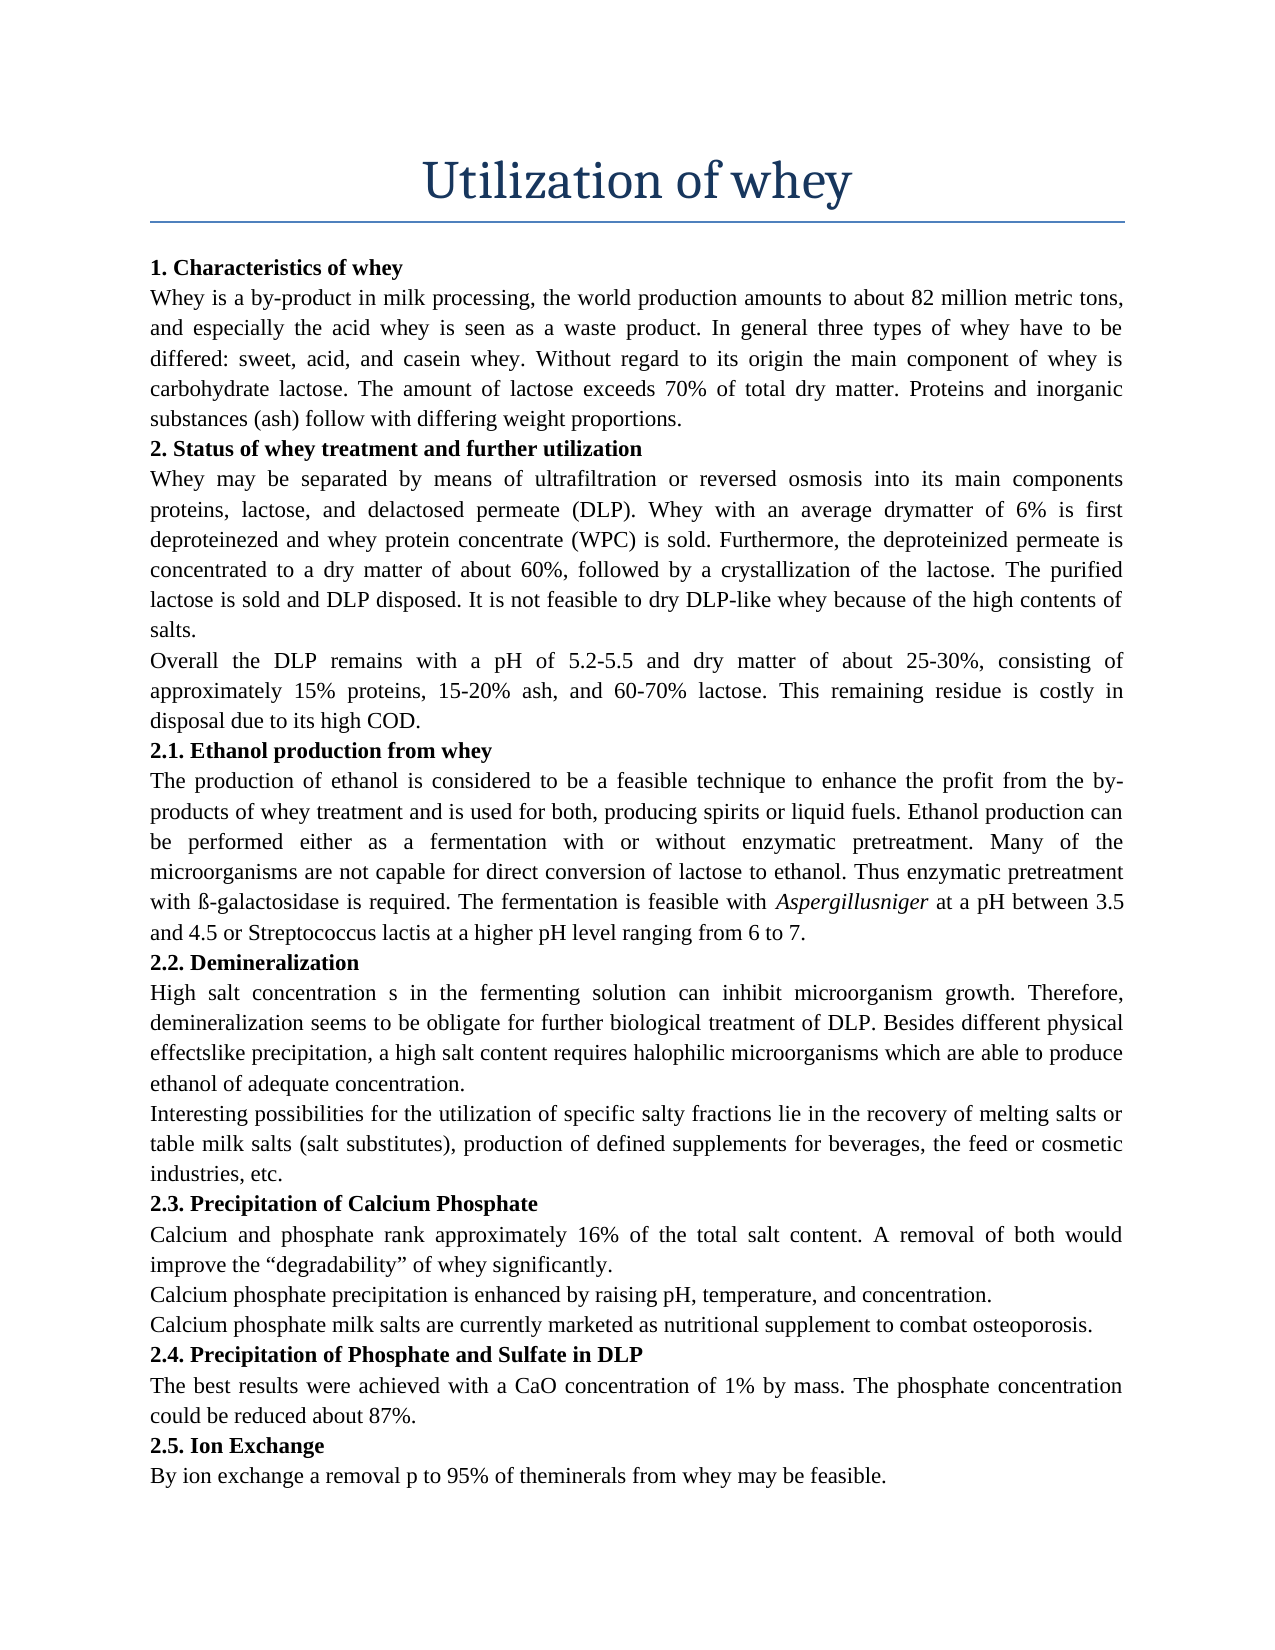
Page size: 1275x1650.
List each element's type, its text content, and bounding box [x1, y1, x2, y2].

text 2.4. Precipitation of Phosphate and Sulfate in DLP [150, 1341, 1125, 1368]
text Calcium and phosphate rank approximately 16% of the total salt content. A removal of both would improve the “degradability” of whey significantly. [150, 1221, 1125, 1277]
title Utilization of whey [150, 150, 1125, 221]
text 2.5. Ion Exchange [150, 1432, 1125, 1458]
text 2.3. Precipitation of Calcium Phosphate [150, 1190, 1125, 1217]
text The best results were achieved with a CaO concentration of 1% by mass. The phosphate concentration could be reduced about 87%. [150, 1372, 1125, 1428]
text 2.2. Demineralization [150, 949, 1125, 975]
text Calcium phosphate precipitation is enhanced by raising pH, temperature, and concentration. [150, 1281, 1125, 1307]
text High salt concentration s in the fermenting solution can inhibit microorganism growth. Therefore, demineralization seems to be obligate for further biological treatment of DLP. Besides different physical effectslike precipitation, a high salt content requires halophilic microorganisms which are able to produce ethanol of adequate concentration. [150, 979, 1125, 1096]
text The production of ethanol is considered to be a feasible technique to enhance the profit from the by-products of whey treatment and is used for both, producing spirits or liquid fuels. Ethanol production can be performed either as a fermentation with or without enzymatic pretreatment. Many of the microorganisms are not capable for direct conversion of lactose to ethanol. Thus enzymatic pretreatment with ß-galactosidase is required. The fermentation is feasible with Aspergillusniger at a pH between 3.5 and 4.5 or Streptococcus lactis at a higher pH level ranging from 6 to 7. [150, 767, 1125, 945]
text By ion exchange a removal p to 95% of theminerals from whey may be feasible. [150, 1462, 1125, 1489]
text 2.1. Ethanol production from whey [150, 737, 1125, 764]
text Overall the DLP remains with a pH of 5.2-5.5 and dry matter of about 25-30%, consisting of approximately 15% proteins, 15-20% ash, and 60-70% lactose. This remaining residue is costly in disposal due to its high COD. [150, 647, 1125, 733]
text Calcium phosphate milk salts are currently marketed as nutritional supplement to combat osteoporosis. [150, 1311, 1125, 1338]
text Whey is a by-product in milk processing, the world production amounts to about 82 million metric tons, and especially the acid whey is seen as a waste product. In general three types of whey have to be differed: sweet, acid, and casein whey. Without regard to its origin the main component of whey is carbohydrate lactose. The amount of lactose exceeds 70% of total dry matter. Proteins and inorganic substances (ash) follow with differing weight proportions. [150, 284, 1125, 431]
text 2. Status of whey treatment and further utilization [150, 435, 1125, 462]
text Whey may be separated by means of ultrafiltration or reversed osmosis into its main components proteins, lactose, and delactosed permeate (DLP). Whey with an average drymatter of 6% is first deproteinezed and whey protein concentrate (WPC) is sold. Furthermore, the deproteinized permeate is concentrated to a dry matter of about 60%, followed by a crystallization of the lactose. The purified lactose is sold and DLP disposed. It is not feasible to dry DLP-like whey because of the high contents of salts. [150, 465, 1125, 643]
text Interesting possibilities for the utilization of specific salty fractions lie in the recovery of melting salts or table milk salts (salt substitutes), production of defined supplements for beverages, the feed or cosmetic industries, etc. [150, 1100, 1125, 1187]
text 1. Characteristics of whey [150, 254, 1125, 280]
